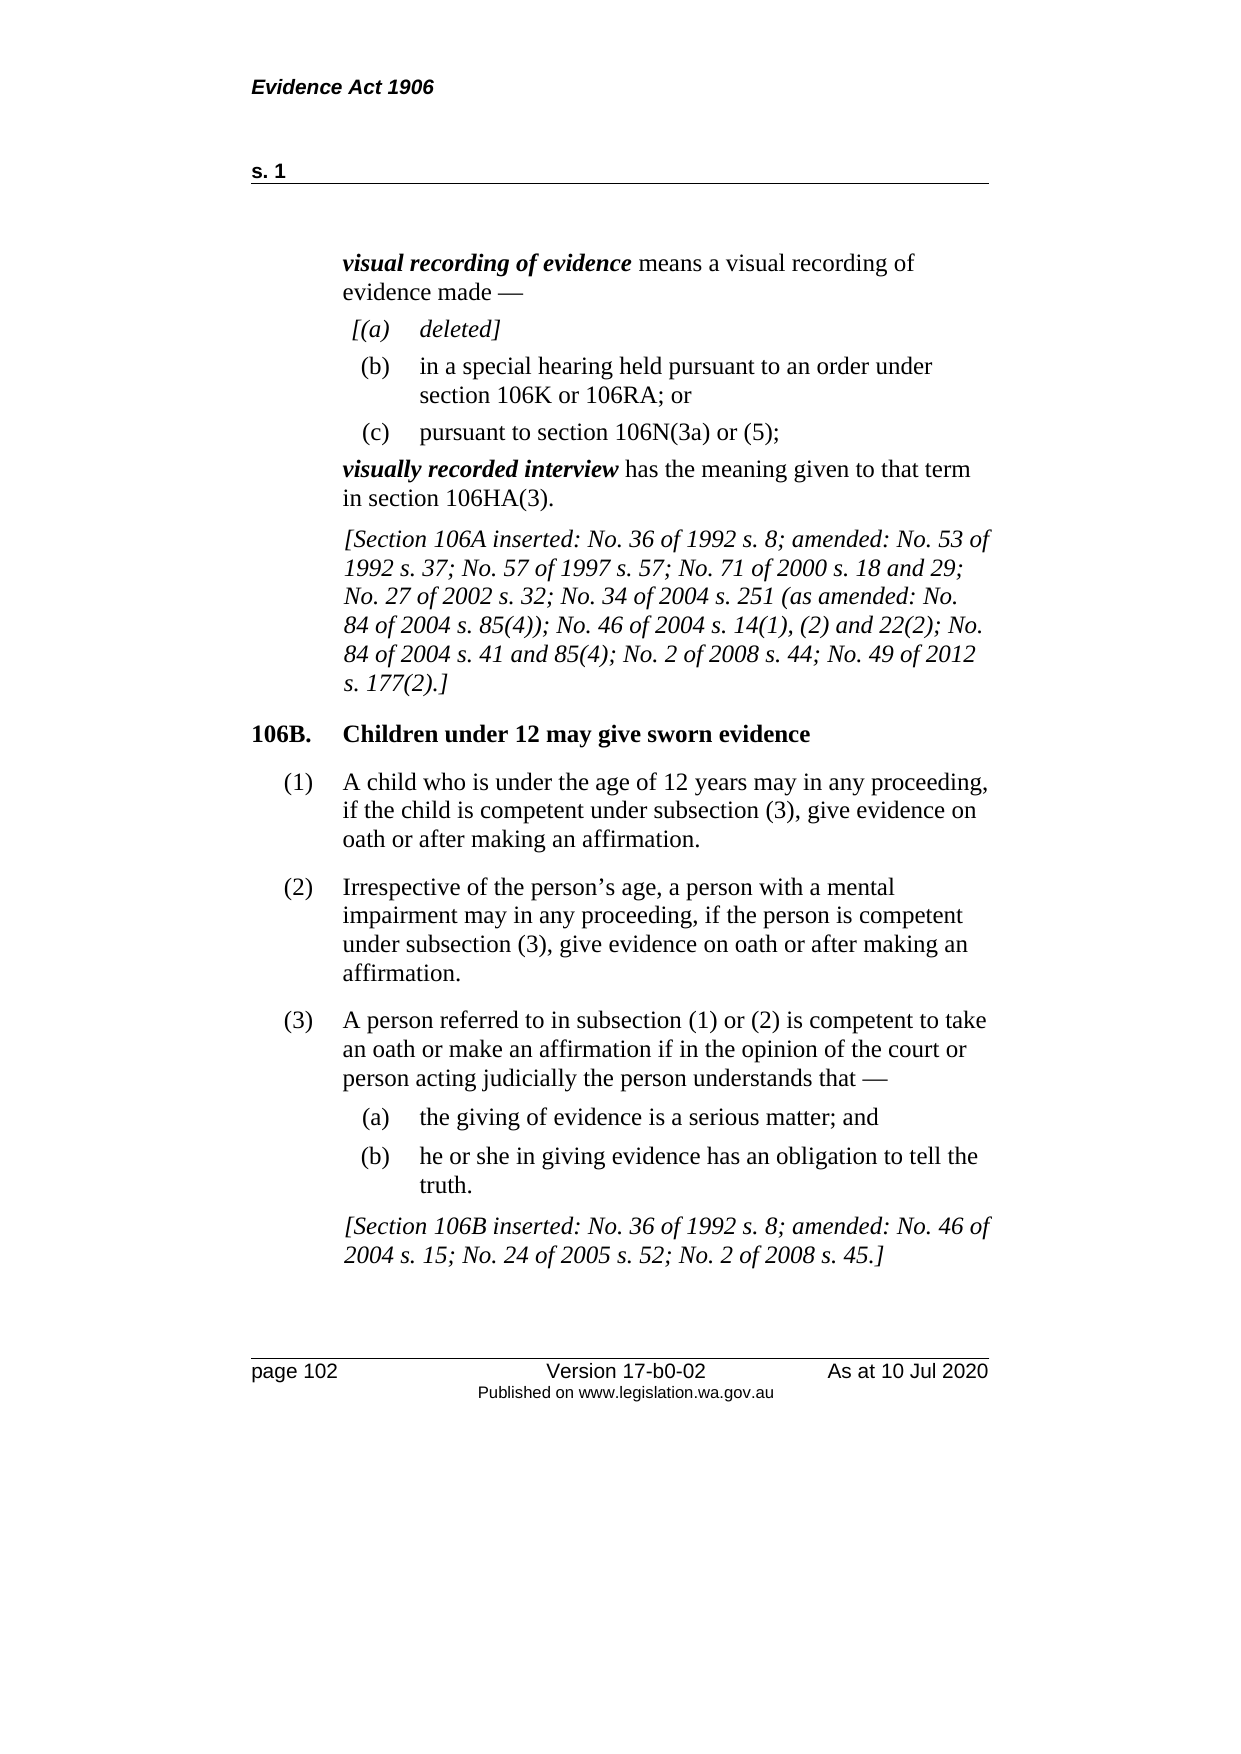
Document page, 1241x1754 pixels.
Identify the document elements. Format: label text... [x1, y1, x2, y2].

text (b) in a special hearing held pursuant to an order under section 106K or 106RA; or [251, 351, 989, 408]
subtitle 106B. Children under 12 may give sworn evidence [251, 719, 989, 748]
text (3) A person referred to in subsection (1) or (2) is competent to take an oath or make an affirmation if in the opinion of the court or person acting judicially the person understands that — [251, 1006, 989, 1092]
text [Section 106B inserted: No. 36 of 1992 s. 8; amended: No. 46 of 2004 s. 15; No. 24 of 2005 s. 52; No. 2 of 2008 s. 45.] [251, 1211, 989, 1269]
text (2) Irrespective of the person’s age, a person with a mental impairment may in any proceeding, if the person is competent under subsection (3), give evidence on oath or after making an affirmation. [251, 872, 989, 987]
text (a) the giving of evidence is a serious matter; and [251, 1102, 989, 1131]
text (b) he or she in giving evidence has an obligation to tell the truth. [251, 1141, 989, 1199]
text [(a) deleted] [251, 314, 989, 343]
text visually recorded interview has the meaning given to that term in section 106HA(3). [251, 454, 989, 511]
text (1) A child who is under the age of 12 years may in any proceeding, if the child is competent under subsection (3), give evidence on oath or after making an affirmation. [251, 767, 989, 853]
text visual recording of evidence means a visual recording of evidence made — [251, 248, 989, 306]
text [Section 106A inserted: No. 36 of 1992 s. 8; amended: No. 53 of 1992 s. 37; No. 57 of 1997 s. 57; No. 71 of 2000 s. 18 and 29; No. 27 of 2002 s. 32; No. 34 of 2004 s. 251 (as amended: No. 84 of 2004 s. 85(4)); No. 46 of 2004 s. 14(1), (2) and 22(2); No. 84 of 2004 s. 41 and 85(4); No. 2 of 2008 s. 44; No. 49 of 2012 s. 177(2).] [251, 524, 989, 696]
text (c) pursuant to section 106N(3a) or (5); [251, 417, 989, 446]
